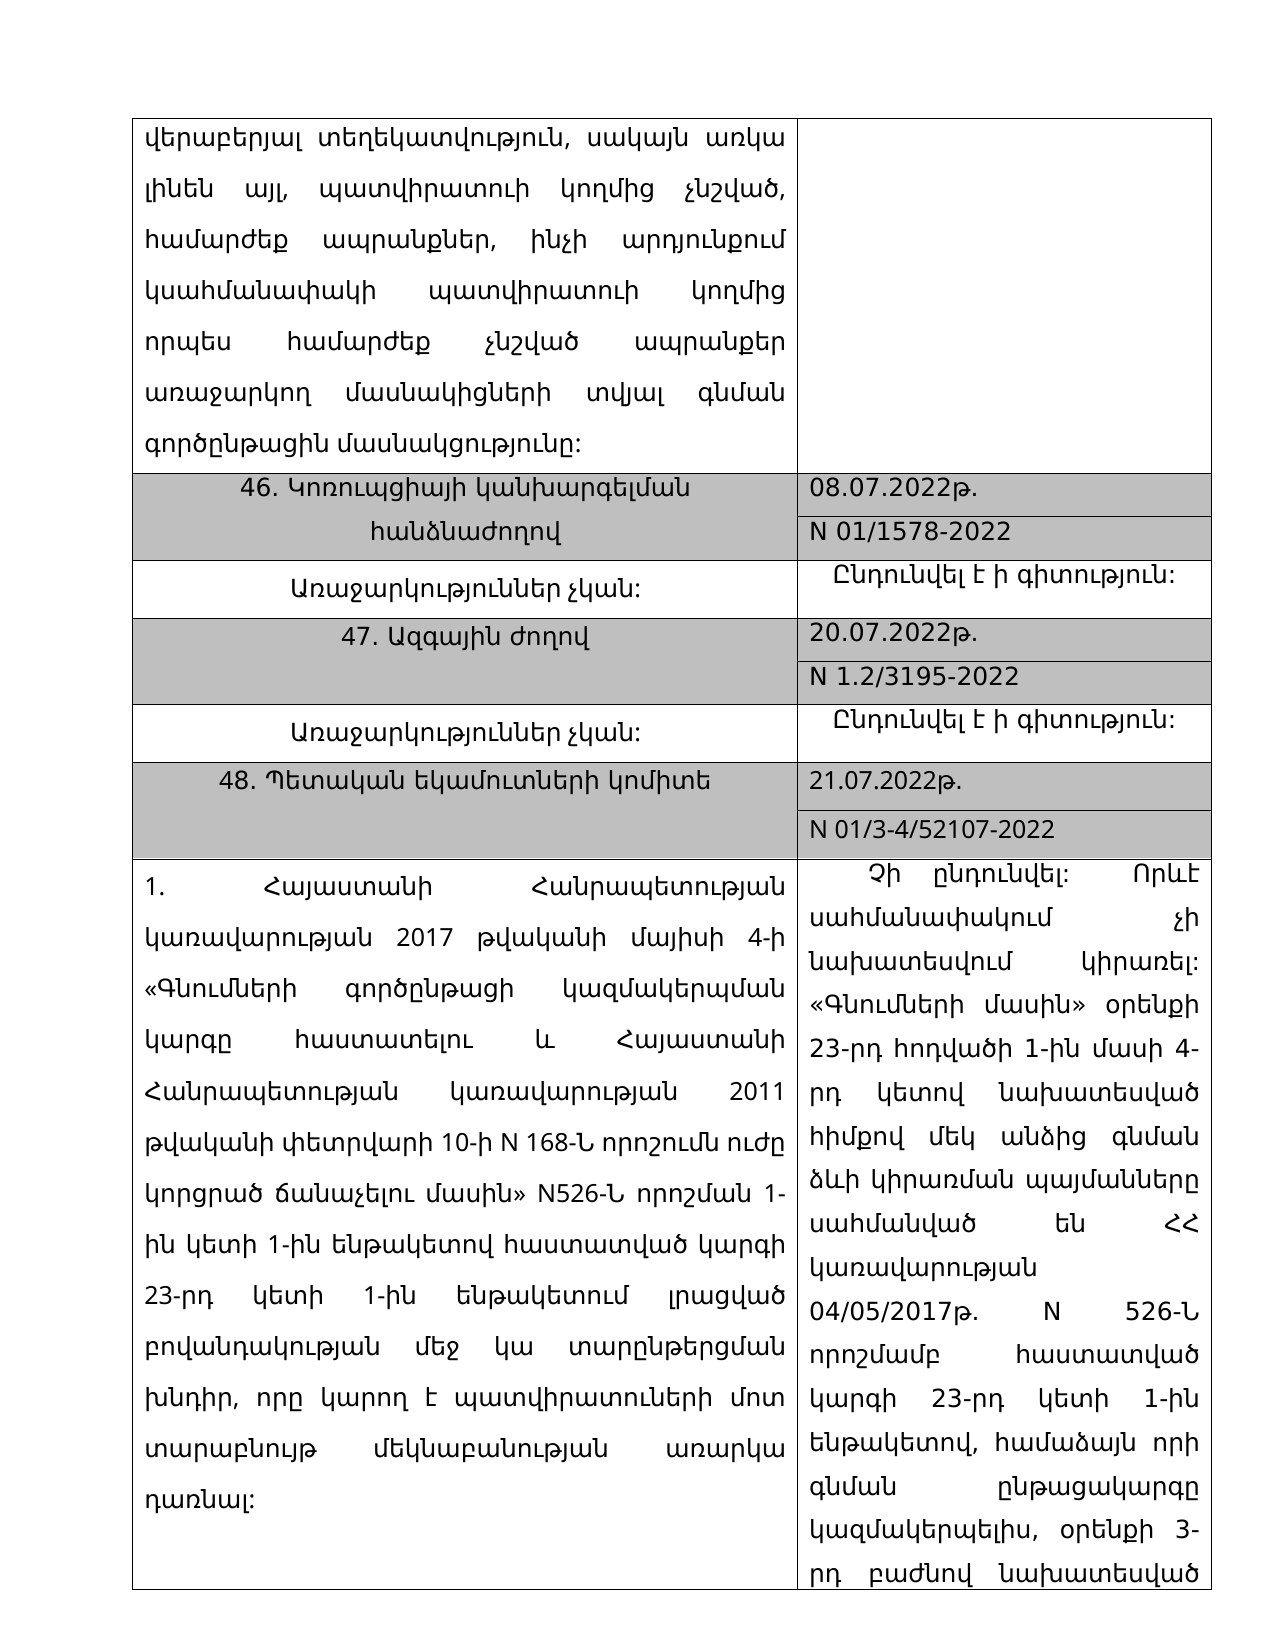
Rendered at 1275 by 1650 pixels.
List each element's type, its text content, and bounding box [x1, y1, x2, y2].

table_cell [133, 119, 797, 473]
table_cell 46. Կոռուպցիայի կանխարգելման հանձնաժողով [133, 474, 797, 560]
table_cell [133, 860, 797, 1589]
table_cell N 01/1578-2022 [798, 517, 1211, 560]
table_cell Ընդունվել է ի գիտություն: [798, 705, 1211, 762]
table_cell Առաջարկություններ չկան: [133, 705, 797, 762]
table_cell N 01/3-4/52107-2022 [798, 811, 1211, 858]
table_cell 47. Ազգային ժողով [133, 619, 797, 704]
table_cell 48. Պետական եկամուտների կոմիտե [133, 763, 797, 858]
table_cell 08.07.2022թ. [798, 474, 1211, 516]
table_cell 20.07.2022թ. [798, 619, 1211, 661]
table_cell Ընդունվել է ի գիտություն: [798, 561, 1211, 617]
table_cell 21.07.2022թ. [798, 763, 1211, 810]
table_cell Առաջարկություններ չկան: [133, 561, 797, 617]
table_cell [798, 860, 1211, 1589]
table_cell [798, 119, 1211, 473]
table_cell N 1.2/3195-2022 [798, 662, 1211, 704]
